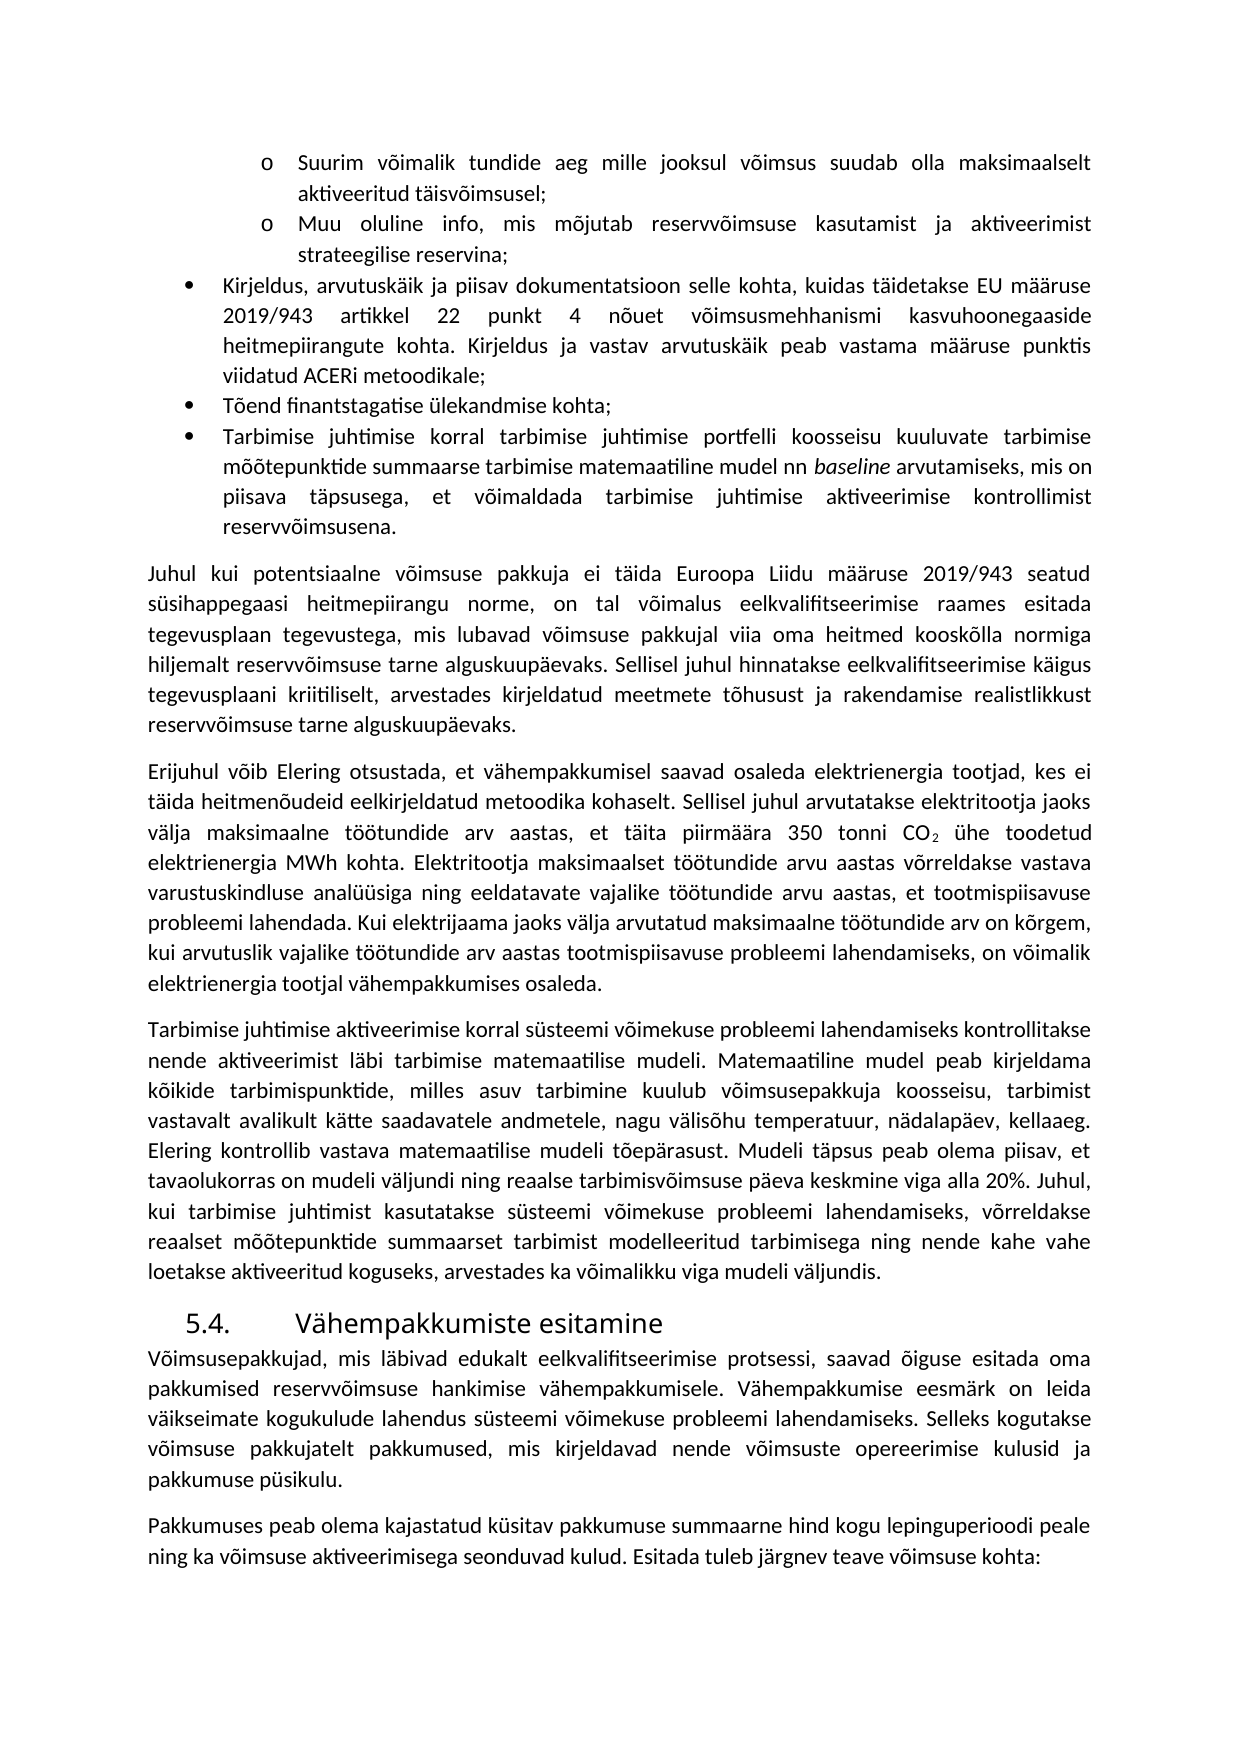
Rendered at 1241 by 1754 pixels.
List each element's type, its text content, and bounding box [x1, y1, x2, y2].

text Võimsusepakkujad, mis läbivad edukalt eelkvalifitseerimise protsessi, saavad õiguse esitada oma pakkumised reservvõimsuse hankimise vähempakkumisele. Vähempakkumise eesmärk on leida väikseimate kogukulude lahendus süsteemi võimekuse probleemi lahendamiseks. Selleks kogutakse võimsuse pakkujatelt pakkumused, mis kirjeldavad nende võimsuste opereerimise kulusid ja pakkumuse püsikulu. [148, 1344, 1093, 1493]
list Muu oluline info, mis mõjutab reservvõimsuse kasutamist ja aktiveerimist strateegilise reservina; [260, 209, 1093, 268]
text Erijuhul võib Elering otsustada, et vähempakkumisel saavad osaleda elektrienergia tootjad, kes ei täida heitmenõudeid eelkirjeldatud metoodika kohaselt. Sellisel juhul arvutatakse elektritootja jaoks välja maksimaalne töötundide arv aastas, et täita piirmäära 350 tonni CO2 ühe toodetud elektrienergia MWh kohta. Elektritootja maksimaalset töötundide arvu aastas võrreldakse vastava varustuskindluse analüüsiga ning eeldatavate vajalike töötundide arvu aastas, et tootmispiisavuse probleemi lahendada. Kui elektrijaama jaoks välja arvutatud maksimaalne töötundide arv on kõrgem, kui arvutuslik vajalike töötundide arv aastas tootmispiisavuse probleemi lahendamiseks, on võimalik elektrienergia tootjal vähempakkumises osaleda. [148, 757, 1093, 997]
list Kirjeldus, arvutuskäik ja piisav dokumentatsioon selle kohta, kuidas täidetakse EU määruse 2019/943 artikkel 22 punkt 4 nõuet võimsusmehhanismi kasvuhoonegaaside heitmepiirangute kohta. Kirjeldus ja vastav arvutuskäik peab vastama määruse punktis viidatud ACERi metoodikale; [185, 271, 1093, 389]
text Juhul kui potentsiaalne võimsuse pakkuja ei täida Euroopa Liidu määruse 2019/943 seatud süsihappegaasi heitmepiirangu norme, on tal võimalus eelkvalifitseerimise raames esitada tegevusplaan tegevustega, mis lubavad võimsuse pakkujal viia oma heitmed kooskõlla normiga hiljemalt reservvõimsuse tarne alguskuupäevaks. Sellisel juhul hinnatakse eelkvalifitseerimise käigus tegevusplaani kriitiliselt, arvestades kirjeldatud meetmete tõhusust ja rakendamise realistlikkust reservvõimsuse tarne alguskuupäevaks. [148, 559, 1093, 738]
text Pakkumuses peab olema kajastatud küsitav pakkumuse summaarne hind kogu lepinguperioodi peale ning ka võimsuse aktiveerimisega seonduvad kulud. Esitada tuleb järgnev teave võimsuse kohta: [148, 1512, 1093, 1570]
list Tõend finantstagatise ülekandmise kohta; [185, 392, 1093, 419]
text Tarbimise juhtimise aktiveerimise korral süsteemi võimekuse probleemi lahendamiseks kontrollitakse nende aktiveerimist läbi tarbimise matemaatilise mudeli. Matemaatiline mudel peab kirjeldama kõikide tarbimispunktide, milles asuv tarbimine kuulub võimsusepakkuja koosseisu, tarbimist vastavalt avalikult kätte saadavatele andmetele, nagu välisõhu temperatuur, nädalapäev, kellaaeg. Elering kontrollib vastava matemaatilise mudeli tõepärasust. Mudeli täpsus peab olema piisav, et tavaolukorras on mudeli väljundi ning reaalse tarbimisvõimsuse päeva keskmine viga alla 20%. Juhul, kui tarbimise juhtimist kasutatakse süsteemi võimekuse probleemi lahendamiseks, võrreldakse reaalset mõõtepunktide summaarset tarbimist modelleeritud tarbimisega ning nende kahe vahe loetakse aktiveeritud koguseks, arvestades ka võimalikku viga mudeli väljundis. [148, 1016, 1093, 1285]
list Suurim võimalik tundide aeg mille jooksul võimsus suudab olla maksimaalselt aktiveeritud täisvõimsusel; [260, 148, 1093, 207]
list Tarbimise juhtimise korral tarbimise juhtimise portfelli koosseisu kuuluvate tarbimise mõõtepunktide summaarse tarbimise matemaatiline mudel nn baseline arvutamiseks, mis on piisava täpsusega, et võimaldada tarbimise juhtimise aktiveerimise kontrollimist reservvõimsusena. [185, 422, 1093, 540]
subtitle Vähempakkumiste esitamine [185, 1304, 1093, 1341]
